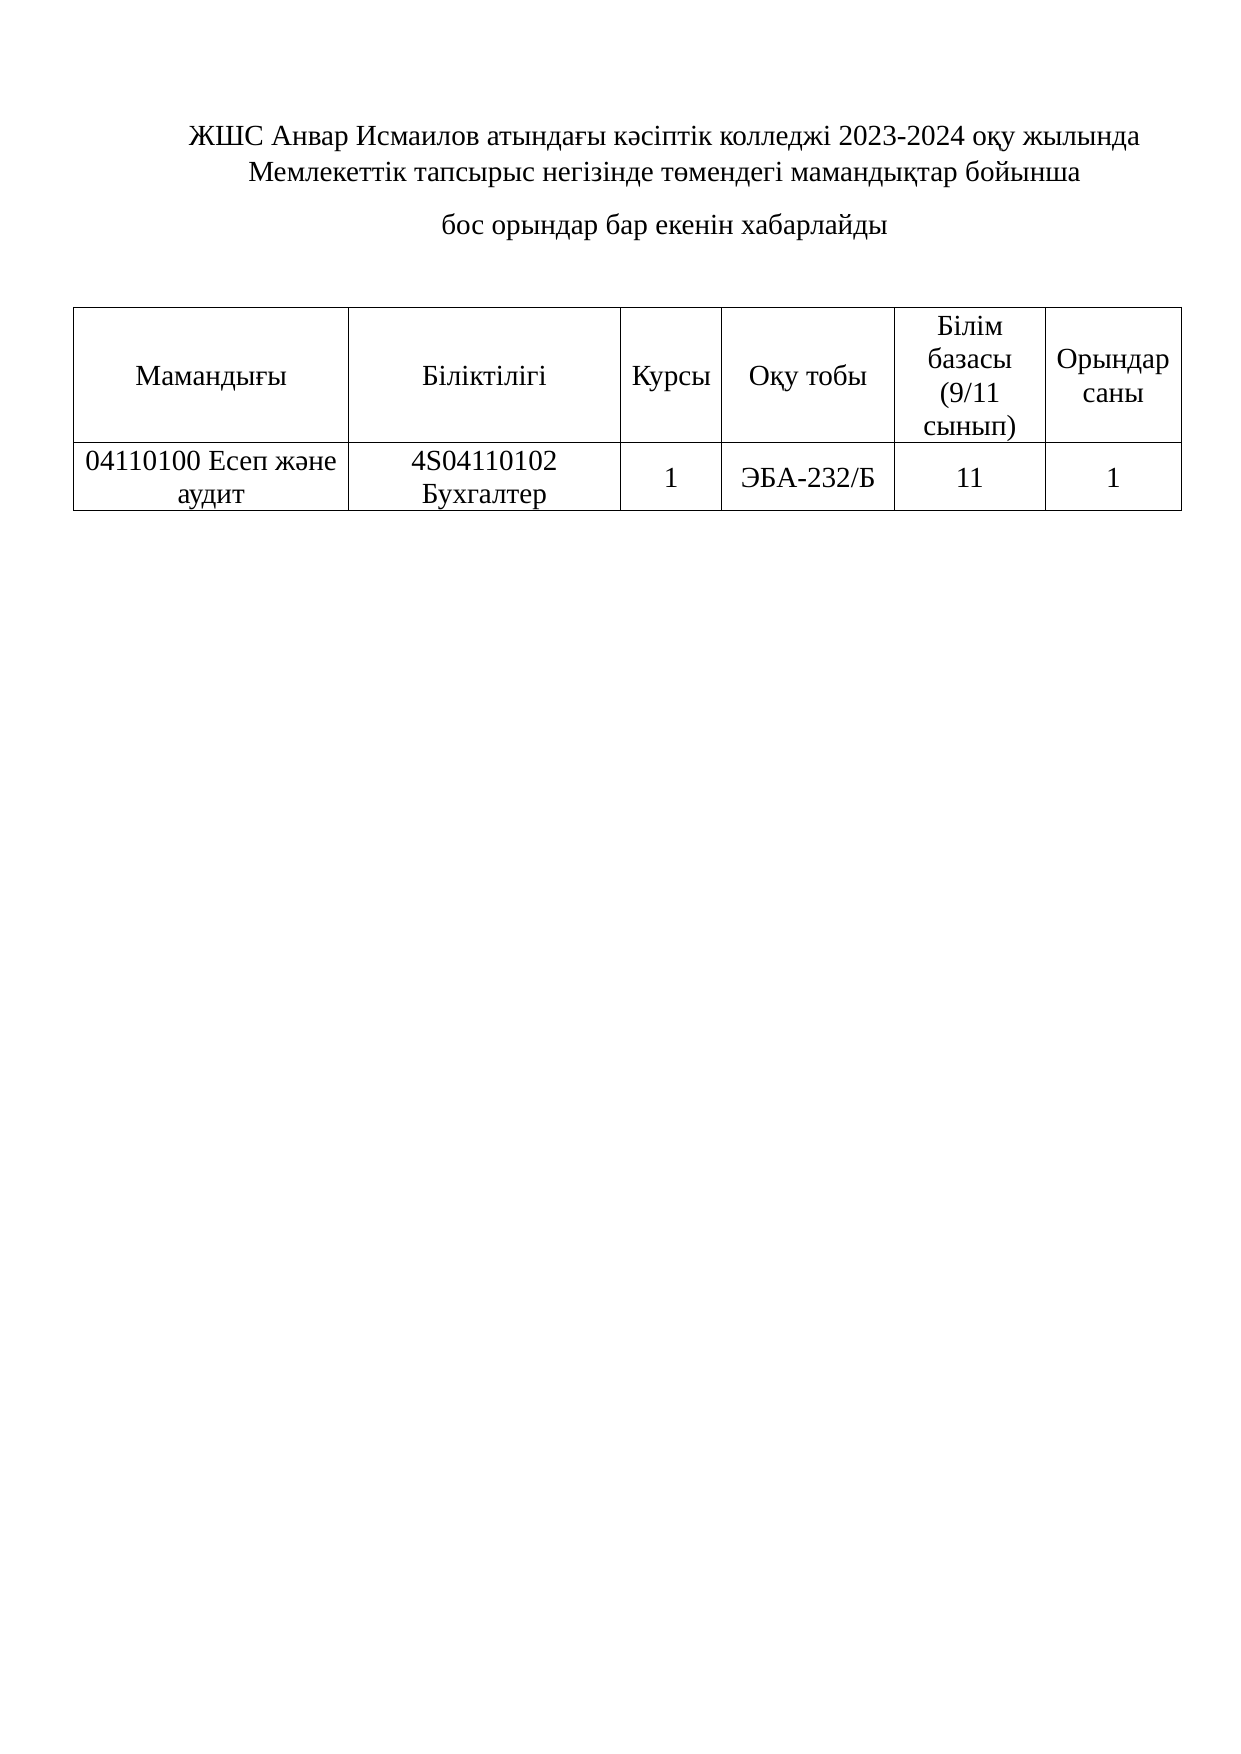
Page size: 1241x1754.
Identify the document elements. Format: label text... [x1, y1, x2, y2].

table_cell ЭБА-232/Б [722, 443, 894, 510]
table_cell 04110100 Есеп және аудит [74, 443, 348, 510]
text ЖШС Анвар Исмаилов атындағы кәсіптік колледжі 2023-2024 оқу жылында Мемлекеттік тапсырыс негізінде төмендегі мамандықтар бойынша [177, 118, 1152, 188]
table_cell 11 [895, 443, 1045, 510]
text бос орындар бар екенін хабарлайды [177, 207, 1152, 241]
table_header Оқу тобы [722, 308, 894, 442]
table_cell 4S04110102 Бухгалтер [349, 443, 620, 510]
table_header Мамандығы [74, 308, 348, 442]
table_header Орындар саны [1046, 308, 1181, 442]
table_header Білім базасы (9/11 сынып) [895, 308, 1045, 442]
table_cell 1 [621, 443, 721, 510]
table_header Курсы [621, 308, 721, 442]
table_header Біліктілігі [349, 308, 620, 442]
table_cell 1 [1046, 443, 1181, 510]
